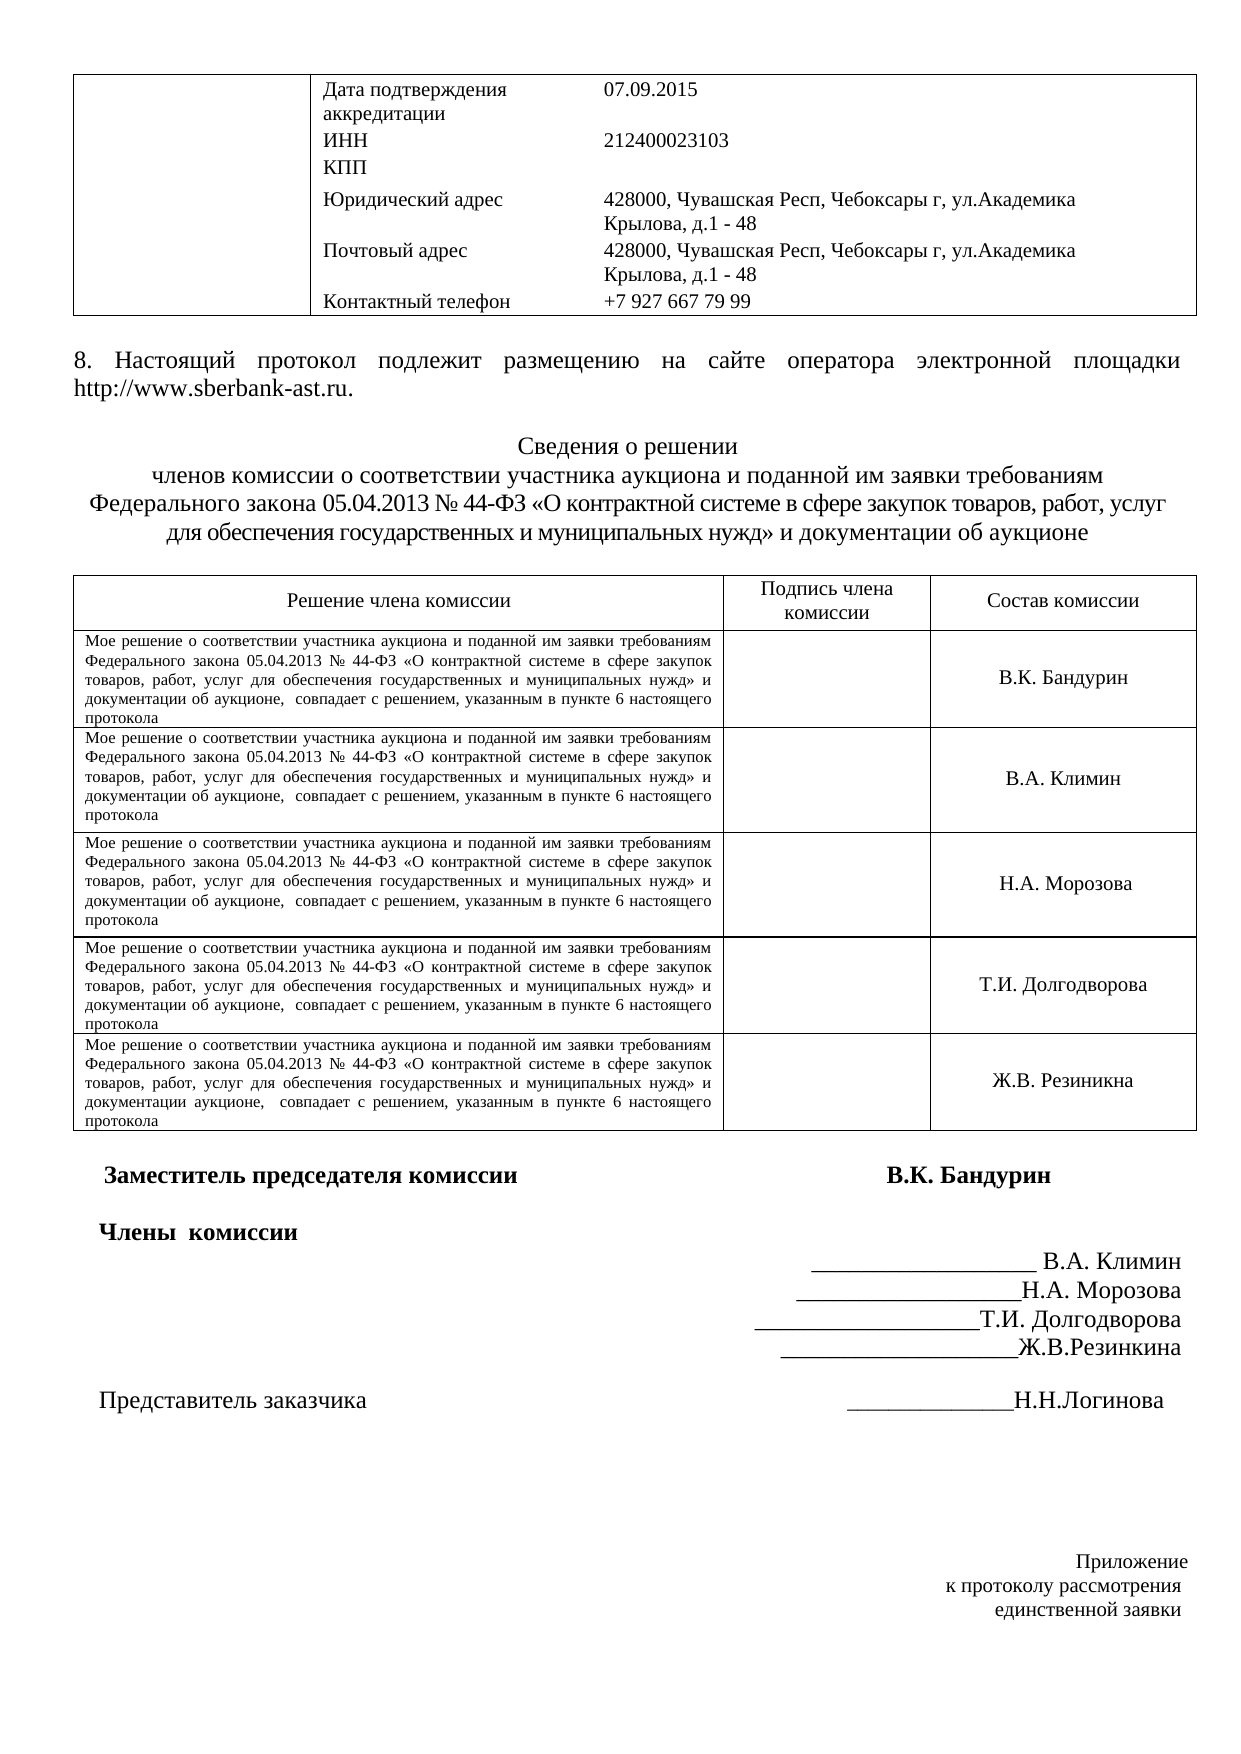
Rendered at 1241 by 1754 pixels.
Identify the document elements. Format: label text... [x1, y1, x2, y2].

text членов комиссии о соответствии участника аукциона и поданной им заявки требованиям Федерального закона 05.04.2013 № 44-ФЗ «О контрактной системе в сфере закупок товаров, работ, услуг для обеспечения государственных и муниципальных нужд» и документации об аукционе [74, 460, 1181, 546]
table_cell Мое решение о соответствии участника аукциона и поданной им заявки требованиям Федерального закона 05.04.2013 № 44-ФЗ «О контрактной системе в сфере закупок товаров, работ, услуг для обеспечения государственных и муниципальных нужд» и документации об аукционе, совпадает с решением, указанным в пункте 6 настоящего протокола [74, 938, 723, 1033]
table_cell [724, 833, 930, 936]
text ___________________Ж.В.Резинкина [74, 1332, 1181, 1361]
text Заместитель председателя комиссии В.К. Бандурин [74, 1160, 1181, 1189]
text единственной заявки [177, 1597, 1181, 1621]
table_header Решение члена комиссии [74, 576, 723, 630]
table_header Состав комиссии [931, 576, 1196, 630]
table_cell Т.И. Долгодворова [931, 938, 1196, 1033]
table_cell Н.А. Морозова [931, 833, 1196, 936]
text 8. Настоящий протокол подлежит размещению на сайте оператора электронной площадки http://www.sberbank-ast.ru. [74, 345, 1181, 402]
text __________________Н.А. Морозова [74, 1275, 1181, 1304]
table_cell 2 [74, 75, 310, 315]
table_cell Мое решение о соответствии участника аукциона и поданной им заявки требованиям Федерального закона 05.04.2013 № 44-ФЗ «О контрактной системе в сфере закупок товаров, работ, услуг для обеспечения государственных и муниципальных нужд» и документации об аукционе, совпадает с решением, указанным в пункте 6 настоящего протокола [74, 833, 723, 936]
table_cell В.К. Бандурин [931, 631, 1196, 727]
text Члены комиссии [74, 1217, 1181, 1246]
table_cell [724, 938, 930, 1033]
text Сведения о решении [74, 431, 1181, 460]
text к протоколу рассмотрения [177, 1573, 1181, 1597]
table_header Подпись члена комиссии [724, 576, 930, 630]
table_cell В.А. Климин [931, 728, 1196, 832]
text Представитель заказчика ________________Н.Н.Логинова [74, 1385, 1181, 1414]
text __________________ В.А. Климин [74, 1246, 1181, 1275]
text __________________Т.И. Долгодворова [74, 1304, 1181, 1332]
table_cell [724, 1034, 930, 1130]
table_cell [724, 728, 930, 832]
table_cell [311, 75, 1196, 315]
table_cell Мое решение о соответствии участника аукциона и поданной им заявки требованиям Федерального закона 05.04.2013 № 44-ФЗ «О контрактной системе в сфере закупок товаров, работ, услуг для обеспечения государственных и муниципальных нужд» и документации об аукционе, совпадает с решением, указанным в пункте 6 настоящего протокола [74, 631, 723, 727]
table_cell Мое решение о соответствии участника аукциона и поданной им заявки требованиям Федерального закона 05.04.2013 № 44-ФЗ «О контрактной системе в сфере закупок товаров, работ, услуг для обеспечения государственных и муниципальных нужд» и документации об аукционе, совпадает с решением, указанным в пункте 6 настоящего протокола [74, 728, 723, 832]
table_cell Ж.В. Резиникна [931, 1034, 1196, 1130]
text Приложение [177, 1549, 1188, 1573]
table_cell [724, 631, 930, 727]
table_cell Мое решение о соответствии участника аукциона и поданной им заявки требованиям Федерального закона 05.04.2013 № 44-ФЗ «О контрактной системе в сфере закупок товаров, работ, услуг для обеспечения государственных и муниципальных нужд» и документации аукционе, совпадает с решением, указанным в пункте 6 настоящего протокола [74, 1034, 723, 1130]
